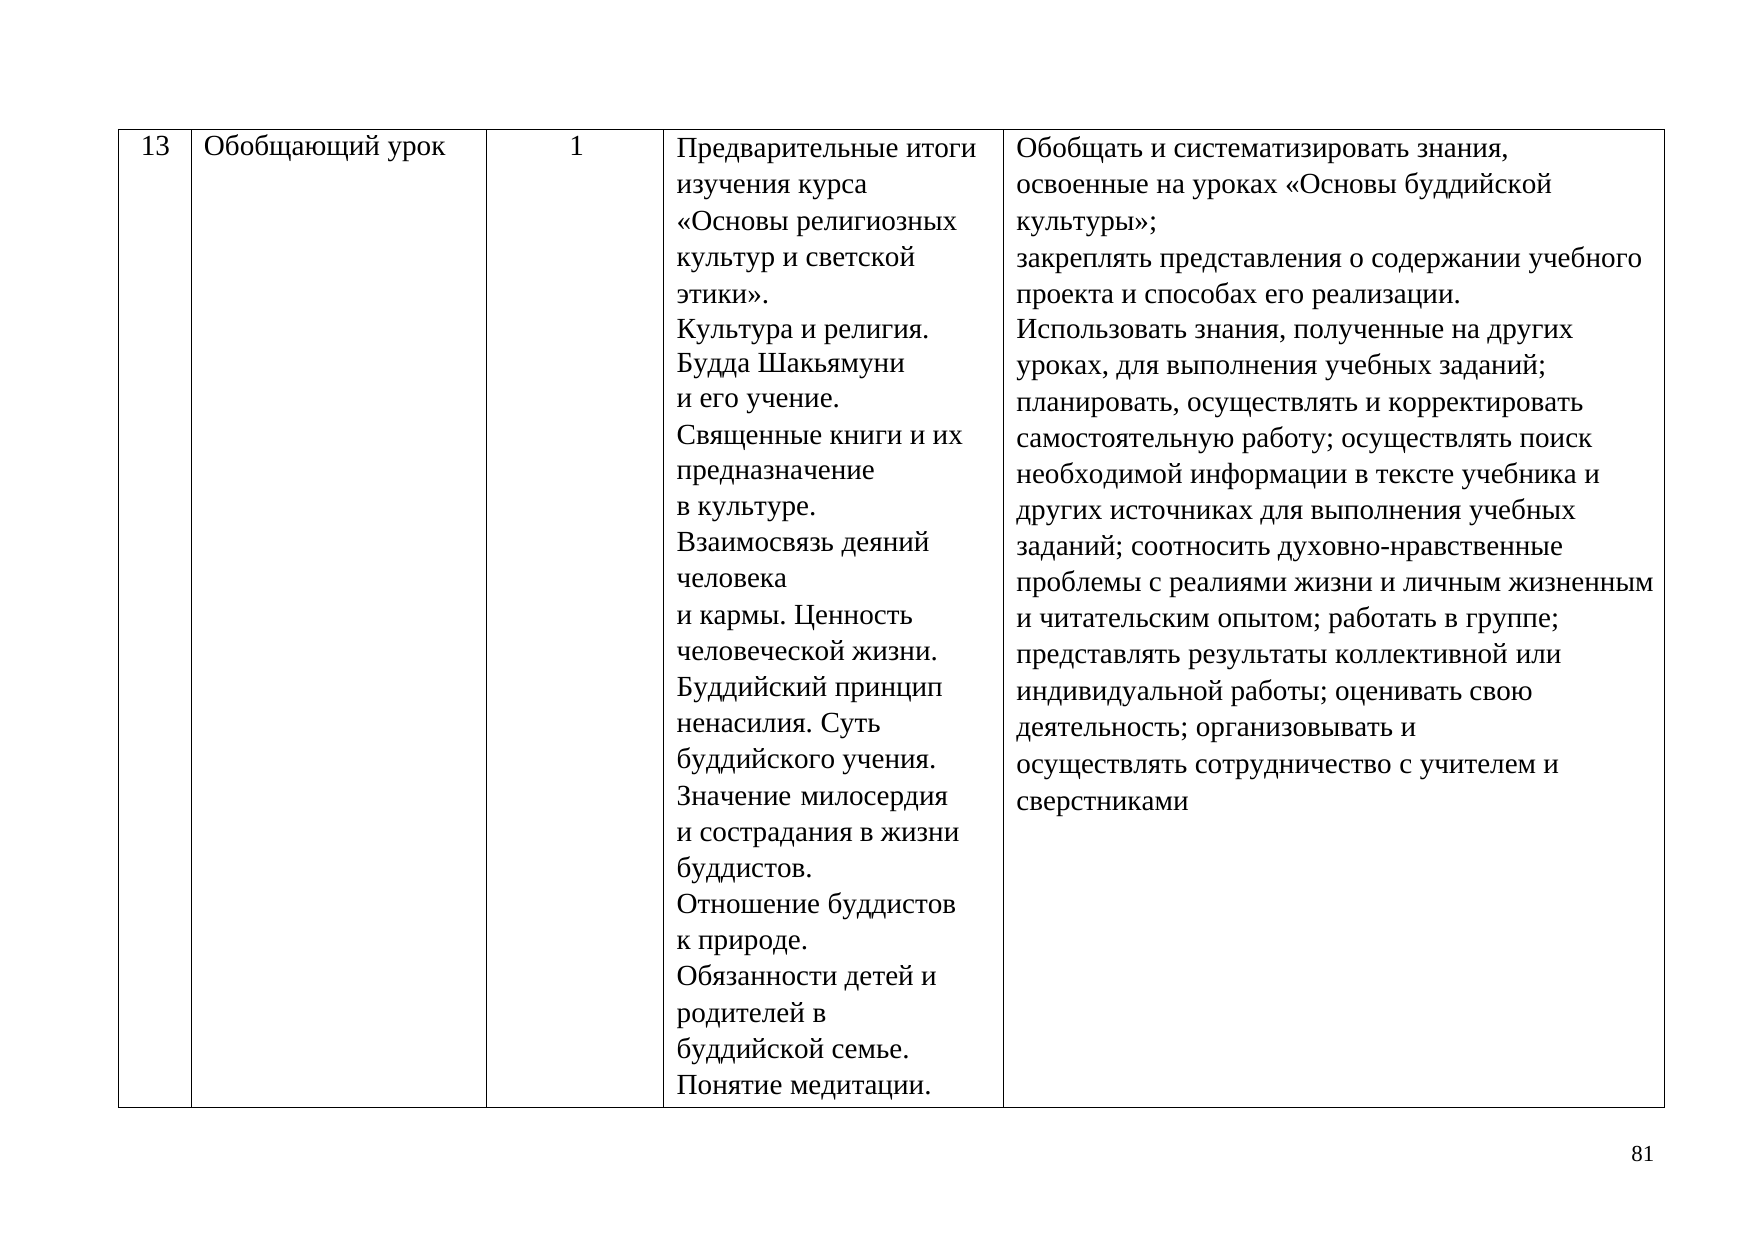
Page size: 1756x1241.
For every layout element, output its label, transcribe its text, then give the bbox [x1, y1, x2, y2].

table_header 13 [119, 130, 191, 1107]
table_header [664, 130, 1003, 1107]
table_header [1004, 130, 1664, 1107]
table_header 1 [487, 130, 663, 1107]
table_header Обобщающий урок [192, 130, 486, 1107]
